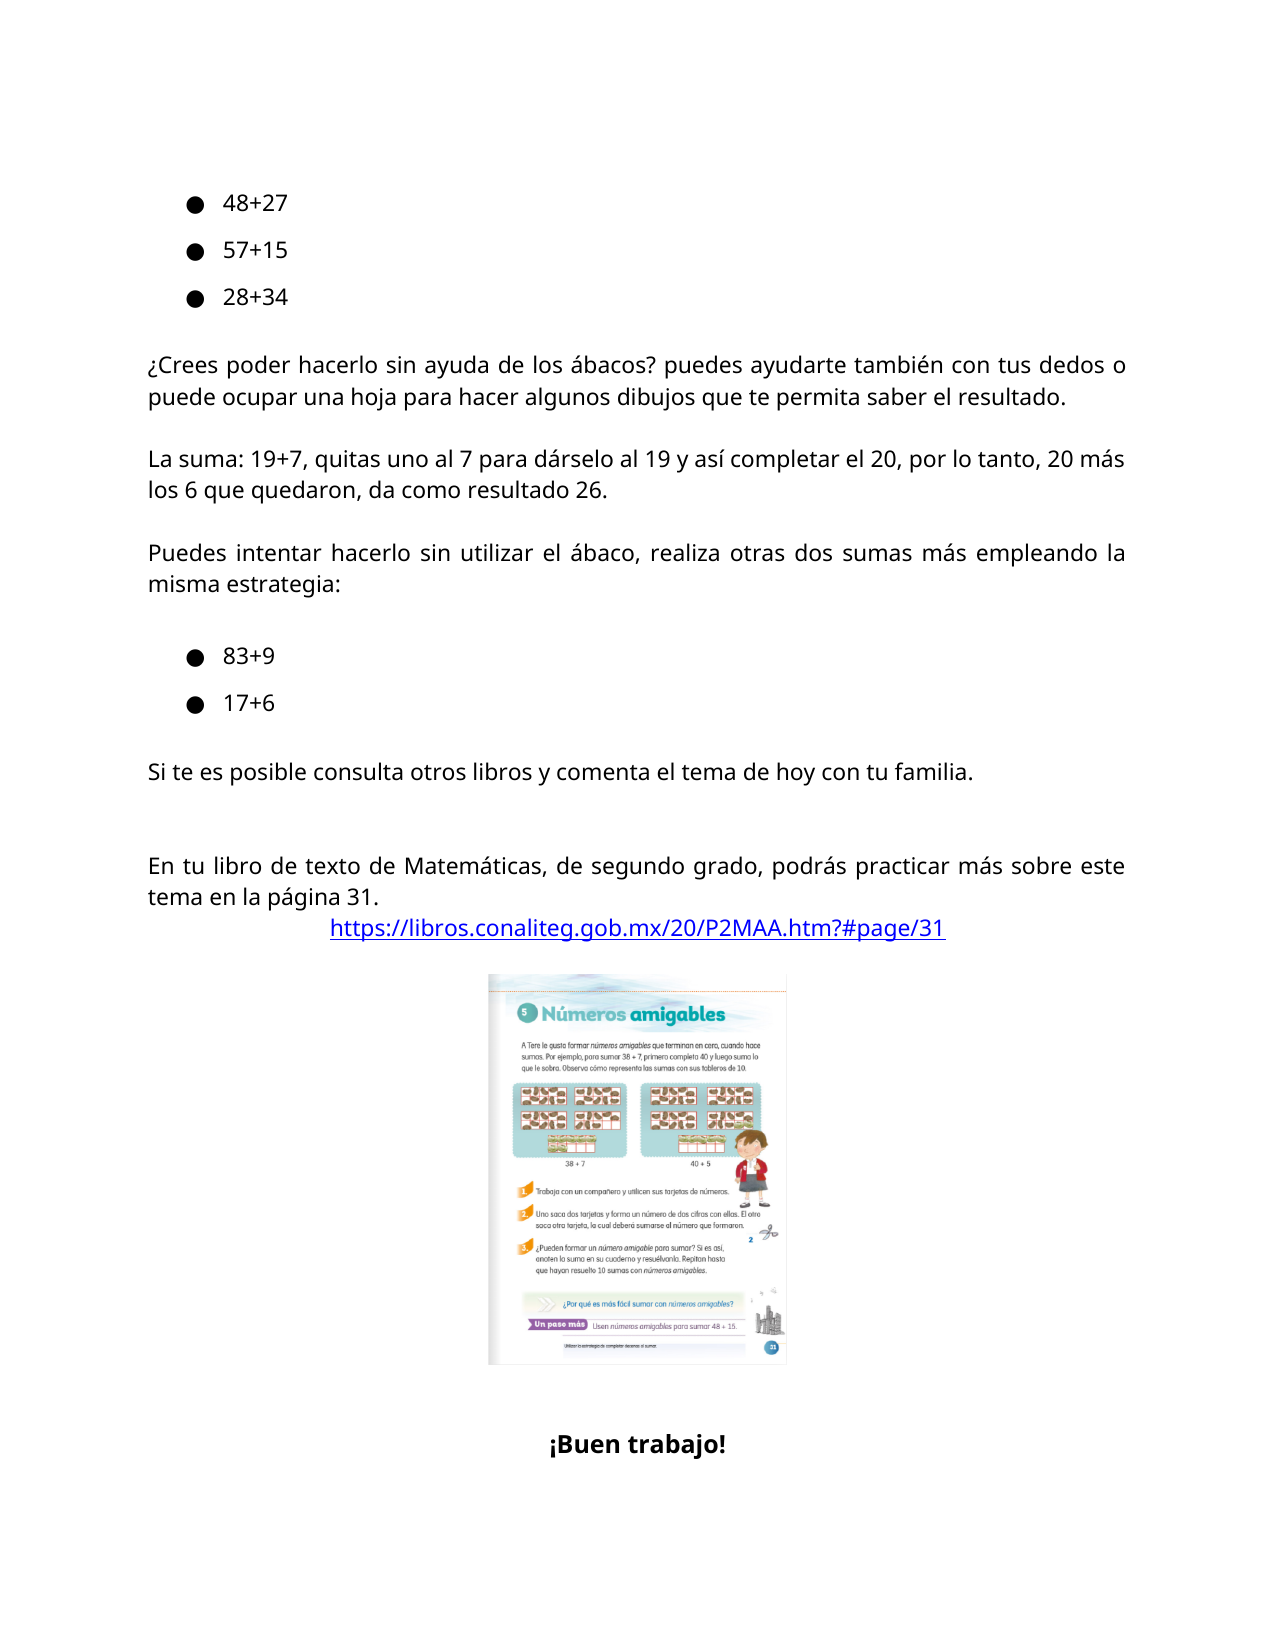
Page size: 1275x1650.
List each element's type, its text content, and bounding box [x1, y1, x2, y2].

list 28+34 [185, 271, 1127, 318]
text ¡Buen trabajo! [148, 1427, 1127, 1461]
text La suma: 19+7, quitas uno al 7 para dárselo al 19 y así completar el 20, por lo tanto, 20 más los 6 que quedaron, da como resultado 26. [148, 443, 1127, 506]
text Si te es posible consulta otros libros y comenta el tema de hoy con tu familia. [148, 756, 1127, 787]
text En tu libro de texto de Matemáticas, de segundo grado, podrás practicar más sobre este tema en la página 31. [148, 849, 1127, 912]
list 48+27 [185, 177, 1127, 224]
list 57+15 [185, 224, 1127, 271]
text Puedes intentar hacerlo sin utilizar el ábaco, realiza otras dos sumas más empleando la misma estrategia: [148, 537, 1127, 599]
list 17+6 [185, 678, 1127, 724]
picture [488, 974, 787, 1365]
text ¿Crees poder hacerlo sin ayuda de los ábacos? puedes ayudarte también con tus dedos o puede ocupar una hoja para hacer algunos dibujos que te permita saber el resultado. [148, 349, 1127, 412]
list 83+9 [185, 631, 1127, 678]
text https://libros.conaliteg.gob.mx/20/P2MAA.htm?#page/31 [148, 912, 1127, 943]
